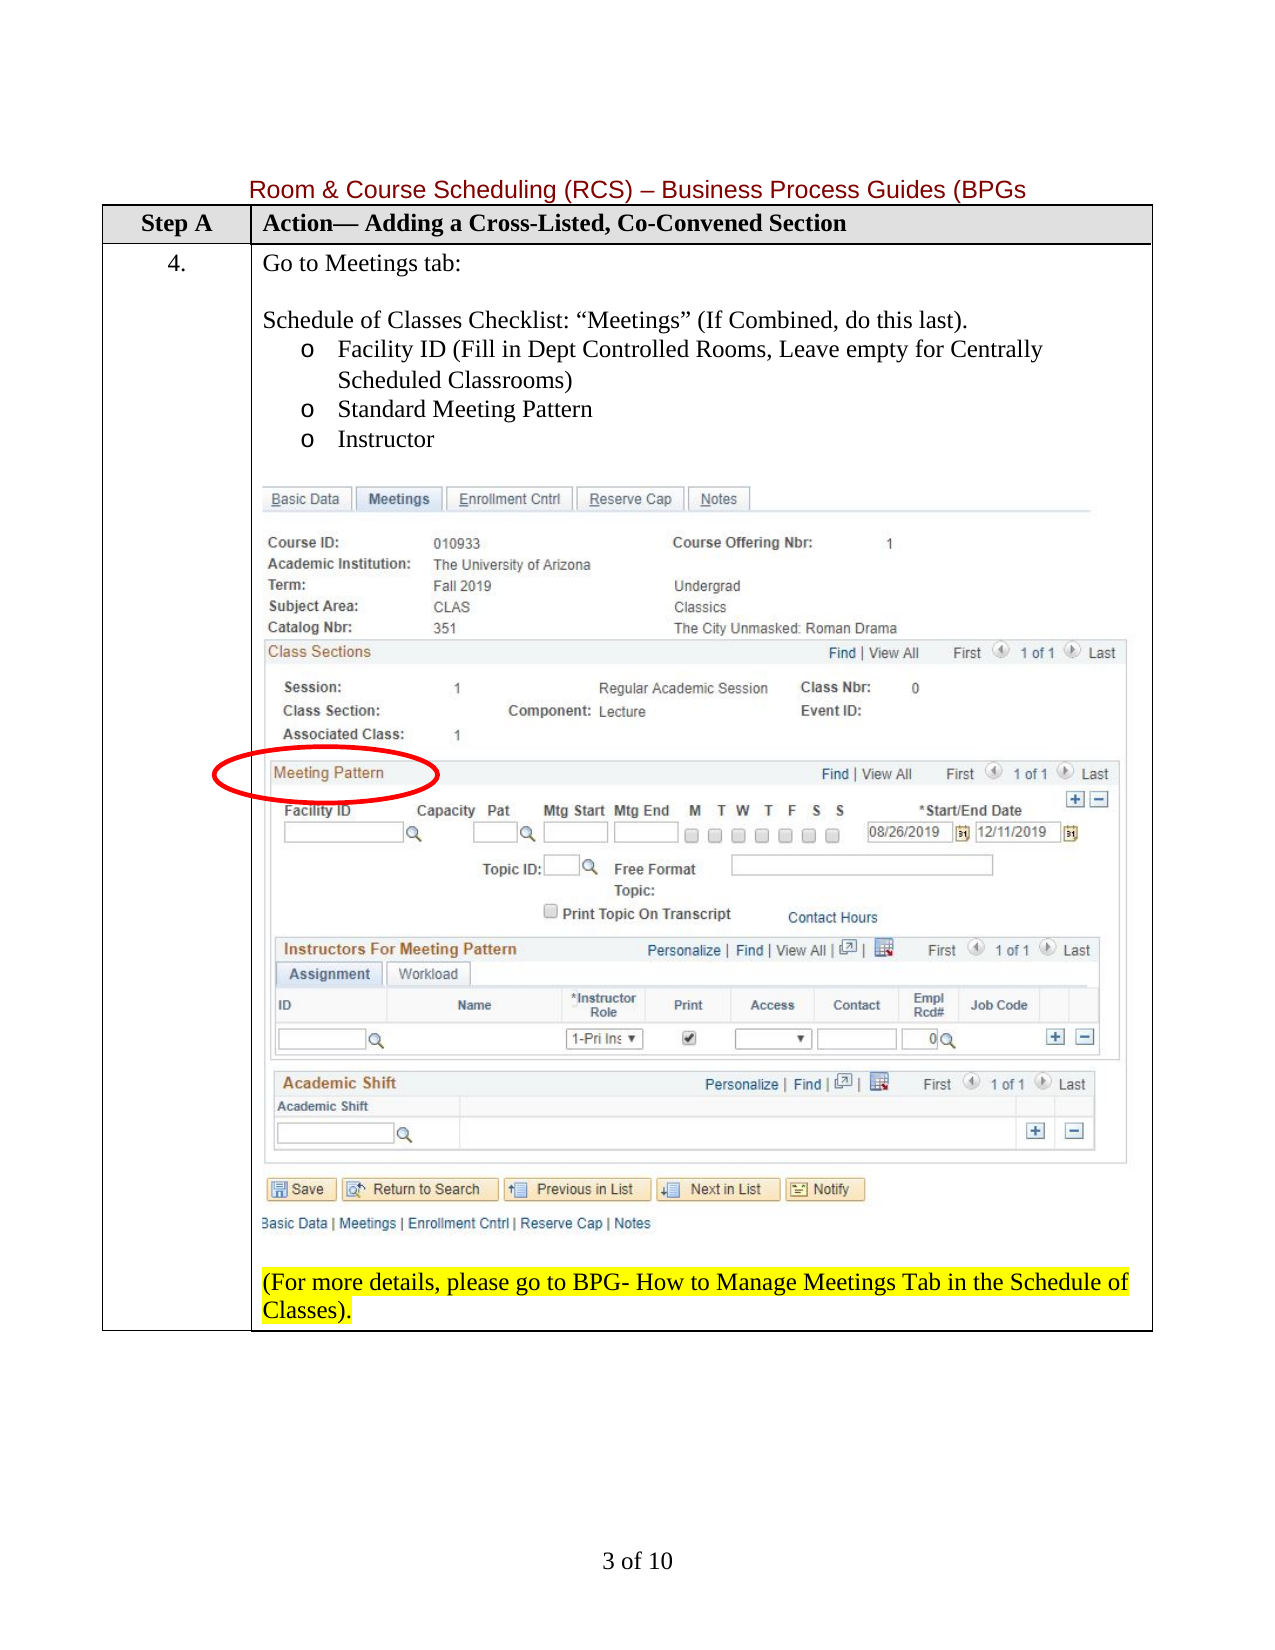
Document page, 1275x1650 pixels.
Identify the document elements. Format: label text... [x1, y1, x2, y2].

table_header Step A [103, 206, 250, 243]
table_header Action— Adding a Cross-Listed, Co-Convened Section [252, 206, 1152, 243]
table_cell [103, 244, 251, 1330]
table_cell Go to Meetings tab: Schedule of Classes Checklist: “Meetings” (If Combined, do this last). Facility ID (Fill in Dept Controlled Rooms, Leave empty for Centrally Scheduled Classrooms) Standard Meeting Pattern Instructor (For more details, please go to BPG- How to Manage Meetings Tab in the Schedule of Classes). [252, 243, 1152, 1330]
picture [262, 484, 1140, 1239]
picture [262, 750, 434, 800]
